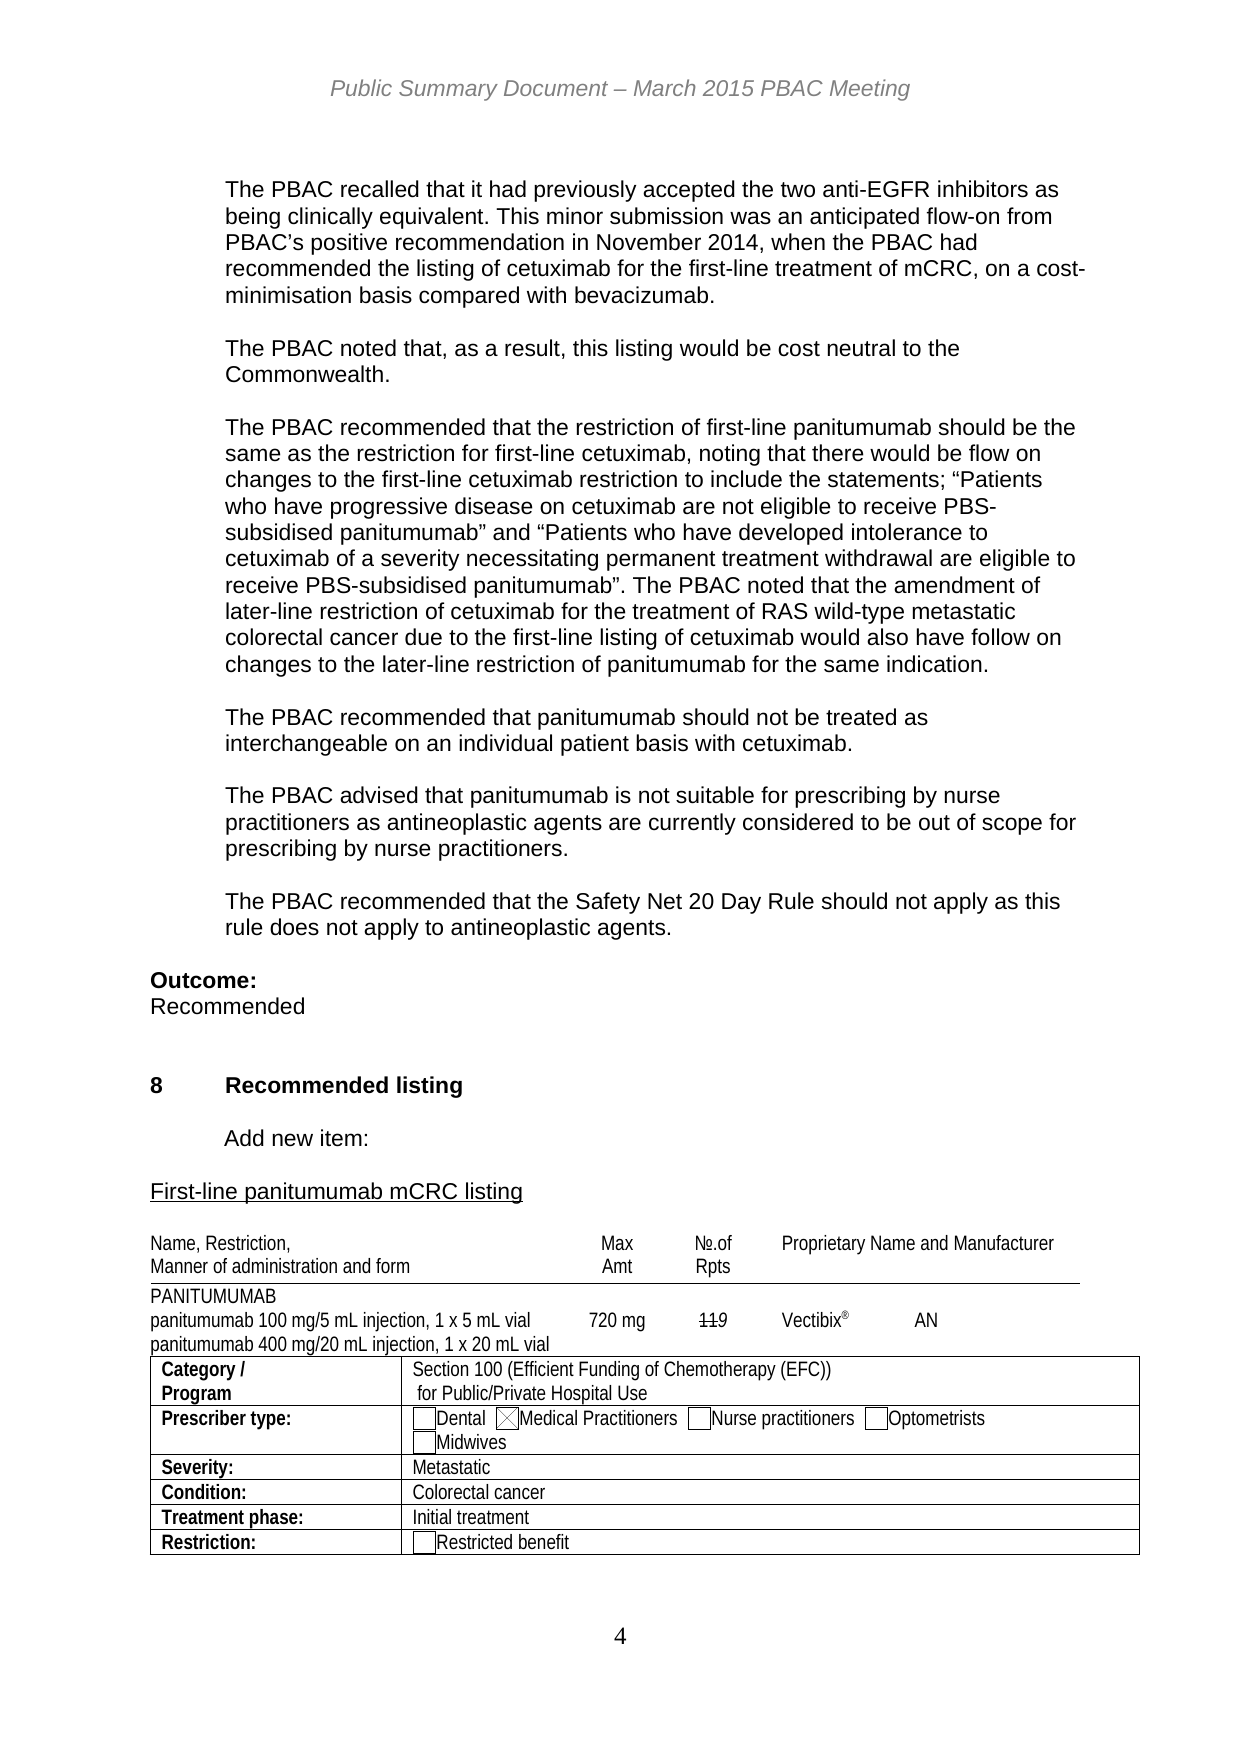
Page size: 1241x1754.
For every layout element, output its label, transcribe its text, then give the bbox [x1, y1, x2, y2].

table_cell 119 [667, 1284, 770, 1356]
list The PBAC noted that, as a result, this listing would be cost neutral to the Commonwealth. [225, 334, 1090, 387]
table_cell AN [903, 1284, 1080, 1356]
table_cell Prescriber type: [151, 1406, 401, 1454]
table_cell 720 mg [578, 1284, 667, 1356]
table_header Proprietary Name and Manufacturer [770, 1231, 1080, 1283]
list The PBAC recommended that the restriction of first-line panitumumab should be the same as the restriction for first-line cetuximab, noting that there would be flow on changes to the first-line cetuximab restriction to include the statements; “Patients who have progressive disease on cetuximab are not eligible to receive PBS-subsidised panitumumab” and “Patients who have developed intolerance to cetuximab of a severity necessitating permanent treatment withdrawal are eligible to receive PBS-subsidised panitumumab”. The PBAC noted that the amendment of later-line restriction of cetuximab for the treatment of RAS wild-type metastatic colorectal cancer due to the first-line listing of cetuximab would also have follow on changes to the later-line restriction of panitumumab for the same indication. [225, 413, 1090, 677]
list The PBAC recalled that it had previously accepted the two anti-EGFR inhibitors as being clinically equivalent. This minor submission was an anticipated flow-on from PBAC’s positive recommendation in November 2014, when the PBAC had recommended the listing of cetuximab for the first-line treatment of mCRC, on a cost-minimisation basis compared with bevacizumab. [225, 176, 1090, 308]
table_header №.of Rpts [667, 1231, 770, 1283]
list The PBAC advised that panitumumab is not suitable for prescribing by nurse practitioners as antineoplastic agents are currently considered to be out of scope for prescribing by nurse practitioners. [225, 782, 1090, 862]
table_cell Category / Program [151, 1357, 401, 1405]
text Recommended [150, 993, 1090, 1020]
table_cell Dental Medical Practitioners Nurse practitioners Optometrists Midwives [402, 1406, 1139, 1454]
table_cell Metastatic [402, 1455, 1139, 1479]
subtitle Recommended listing [150, 1072, 1090, 1099]
table_cell PANITUMUMAB panitumumab 100 mg/5 mL injection, 1 x 5 mL vial panitumumab 400 mg/20 mL injection, 1 x 20 mL vial [150, 1283, 578, 1356]
table_cell Severity: [151, 1455, 401, 1479]
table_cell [402, 1530, 1139, 1554]
table_cell Treatment phase: [151, 1505, 401, 1529]
table_cell Restriction: [151, 1530, 401, 1554]
list Add new item: [224, 1125, 1090, 1151]
list The PBAC recommended that panitumumab should not be treated as interchangeable on an individual patient basis with cetuximab. [225, 703, 1090, 756]
table_cell Initial treatment [402, 1505, 1139, 1529]
list The PBAC recommended that the Safety Net 20 Day Rule should not apply as this rule does not apply to antineoplastic agents. [225, 888, 1090, 941]
table_cell Vectibix® [770, 1284, 903, 1356]
table_cell Section 100 (Efficient Funding of Chemotherapy (EFC)) for Public/Private Hospital Use [402, 1357, 1139, 1405]
table_header Max Amt [578, 1231, 667, 1283]
table_header Name, Restriction, Manner of administration and form [150, 1231, 578, 1283]
table_cell Condition: [151, 1480, 401, 1504]
table_cell Colorectal cancer [402, 1480, 1139, 1504]
text Outcome: [150, 967, 1090, 993]
text First-line panitumumab mCRC listing [150, 1178, 1090, 1204]
